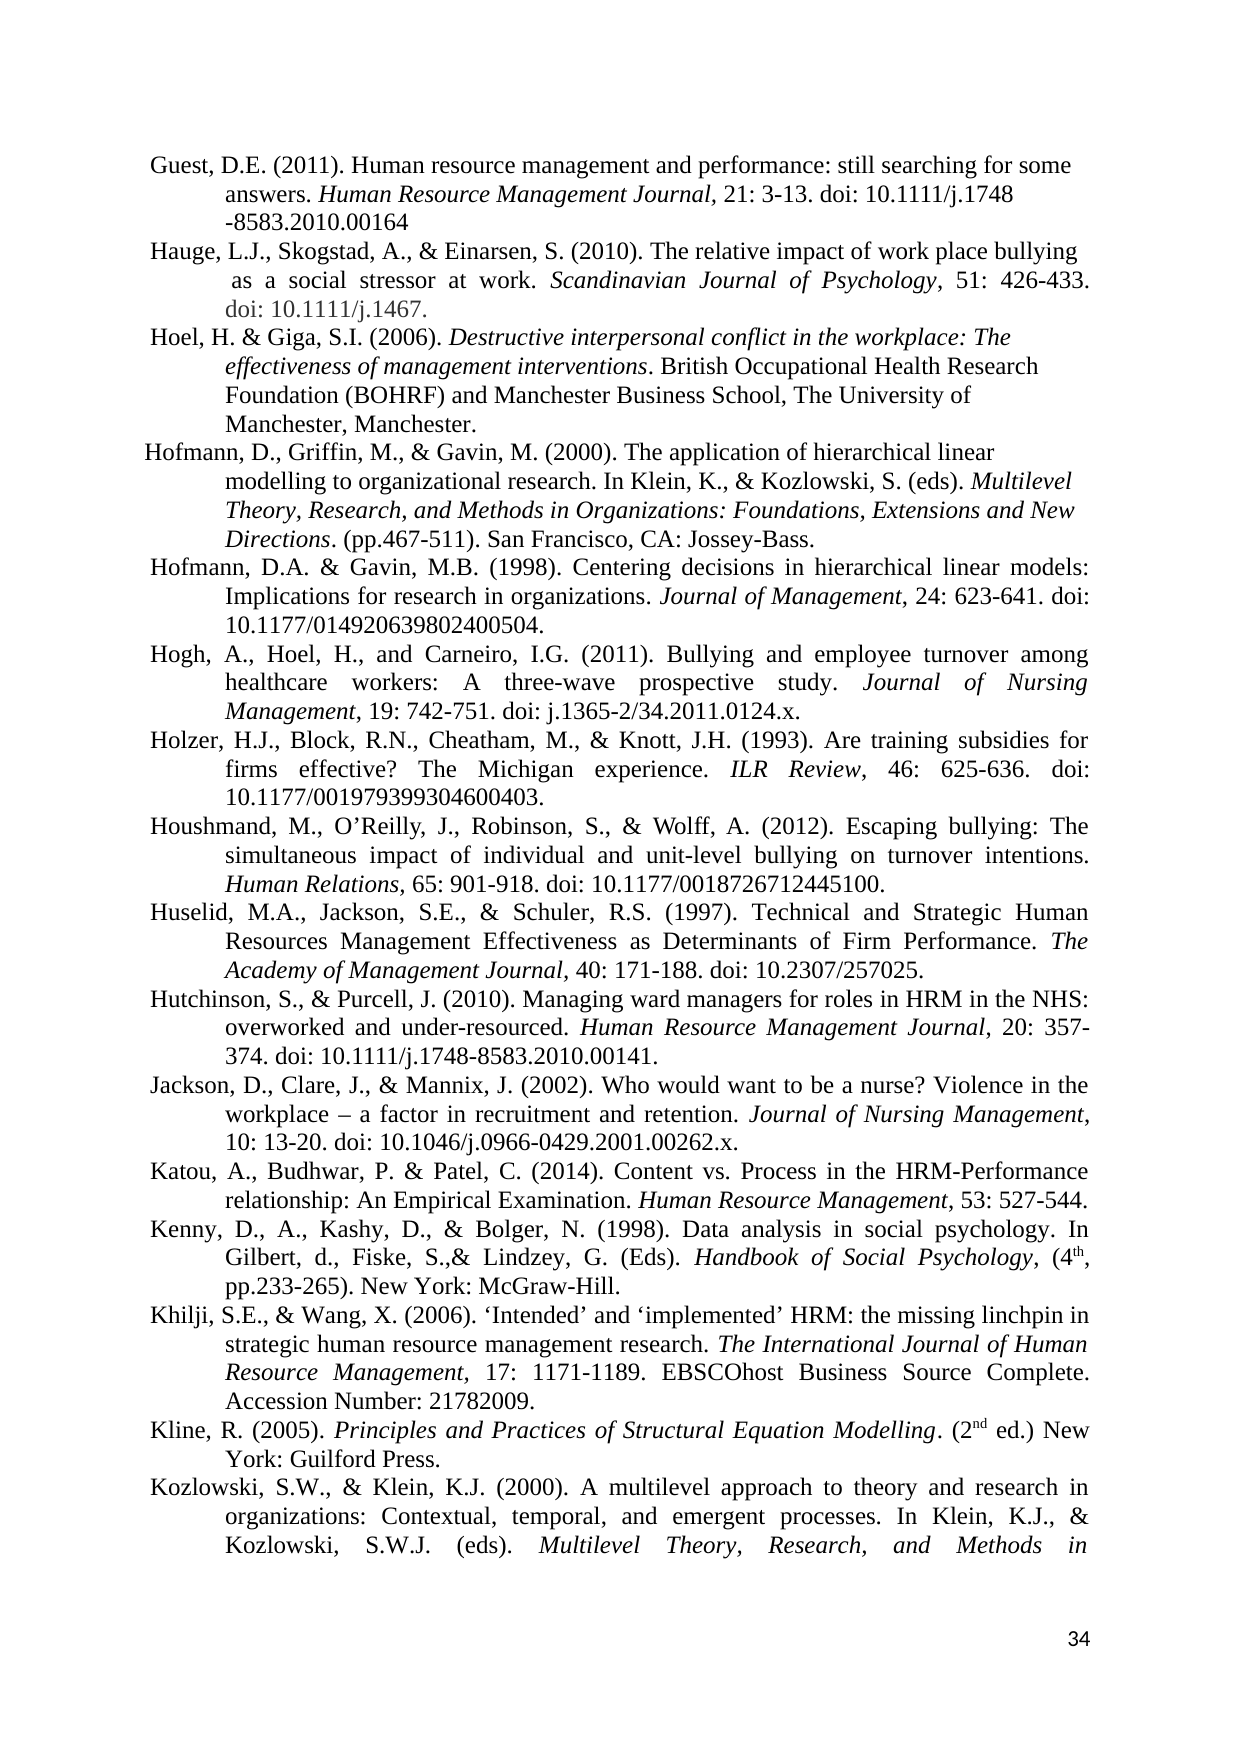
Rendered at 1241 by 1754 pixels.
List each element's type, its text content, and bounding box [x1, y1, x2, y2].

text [150, 1472, 1090, 1559]
text effectiveness of management interventions. British Occupational Health Research [150, 351, 1090, 380]
text Huselid, M.A., Jackson, S.E., & Schuler, R.S. (1997). Technical and Strategic Human Resources Management Effectiveness as Determinants of Firm Performance. The Academy of Management Journal, 40: 171-188. doi: 10.2307/257025. [150, 897, 1090, 984]
text Kenny, D., A., Kashy, D., & Bolger, N. (1998). Data analysis in social psychology. In Gilbert, d., Fiske, S.,& Lindzey, G. (Eds). Handbook of Social Psychology, (4th, pp.233-265). New York: McGraw-Hill. [150, 1214, 1090, 1300]
text Hauge, L.J., Skogstad, A., & Einarsen, S. (2010). The relative impact of work place bullying [150, 236, 1090, 265]
text Jackson, D., Clare, J., & Mannix, J. (2002). Who would want to be a nurse? Violence in the workplace – a factor in recruitment and retention. Journal of Nursing Management, 10: 13-20. doi: 10.1046/j.0966-0429.2001.00262.x. [150, 1070, 1090, 1156]
text Hoel, H. & Giga, S.I. (2006). Destructive interpersonal conflict in the workplace: The [150, 322, 1090, 351]
text Theory, Research, and Methods in Organizations: Foundations, Extensions and New [150, 495, 1090, 524]
text Hutchinson, S., & Purcell, J. (2010). Managing ward managers for roles in HRM in the NHS: overworked and under-resourced. Human Resource Management Journal, 20: 357-374. doi: 10.1111/j.1748-8583.2010.00141. [150, 984, 1090, 1070]
text Houshmand, M., O’Reilly, J., Robinson, S., & Wolff, A. (2012). Escaping bullying: The simultaneous impact of individual and unit-level bullying on turnover intentions. Human Relations, 65: 901-918. doi: 10.1177/0018726712445100. [150, 811, 1090, 897]
text Khilji, S.E., & Wang, X. (2006). ‘Intended’ and ‘implemented’ HRM: the missing linchpin in strategic human resource management research. The International Journal of Human Resource Management, 17: 1171-1189. EBSCOhost Business Source Complete. Accession Number: 21782009. [150, 1300, 1090, 1415]
text Holzer, H.J., Block, R.N., Cheatham, M., & Knott, J.H. (1993). Are training subsidies for firms effective? The Michigan experience. ILR Review, 46: 625-636. doi: 10.1177/001979399304600403. [150, 725, 1090, 811]
text as a social stressor at work. Scandinavian Journal of Psychology, 51: 426-433. doi: 10.1111/j.1467. [225, 265, 1090, 322]
text -8583.2010.00164 [150, 207, 1090, 236]
text Katou, A., Budhwar, P. & Patel, C. (2014). Content vs. Process in the HRM-Performance relationship: An Empirical Examination. Human Resource Management, 53: 527-544. [150, 1156, 1090, 1214]
text Guest, D.E. (2011). Human resource management and performance: still searching for some [150, 150, 1090, 179]
text Hofmann, D., Griffin, M., & Gavin, M. (2000). The application of hierarchical linear [144, 437, 1090, 466]
text Directions. (pp.467-511). San Francisco, CA: Jossey-Bass. [150, 524, 1090, 552]
text Kline, R. (2005). Principles and Practices of Structural Equation Modelling. (2nd ed.) New York: Guilford Press. [150, 1415, 1090, 1472]
text Foundation (BOHRF) and Manchester Business School, The University of [150, 380, 1090, 409]
text modelling to organizational research. In Klein, K., & Kozlowski, S. (eds). Multilevel [150, 466, 1090, 495]
text Hofmann, D.A. & Gavin, M.B. (1998). Centering decisions in hierarchical linear models: Implications for research in organizations. Journal of Management, 24: 623-641. doi: 10.1177/014920639802400504. [150, 552, 1090, 639]
text Hogh, A., Hoel, H., and Carneiro, I.G. (2011). Bullying and employee turnover among healthcare workers: A three-wave prospective study. Journal of Nursing Management, 19: 742-751. doi: j.1365-2/34.2011.0124.x. [150, 639, 1090, 725]
text Manchester, Manchester. [150, 409, 1090, 437]
text answers. Human Resource Management Journal, 21: 3-13. doi: 10.1111/j.1748 [150, 179, 1090, 207]
